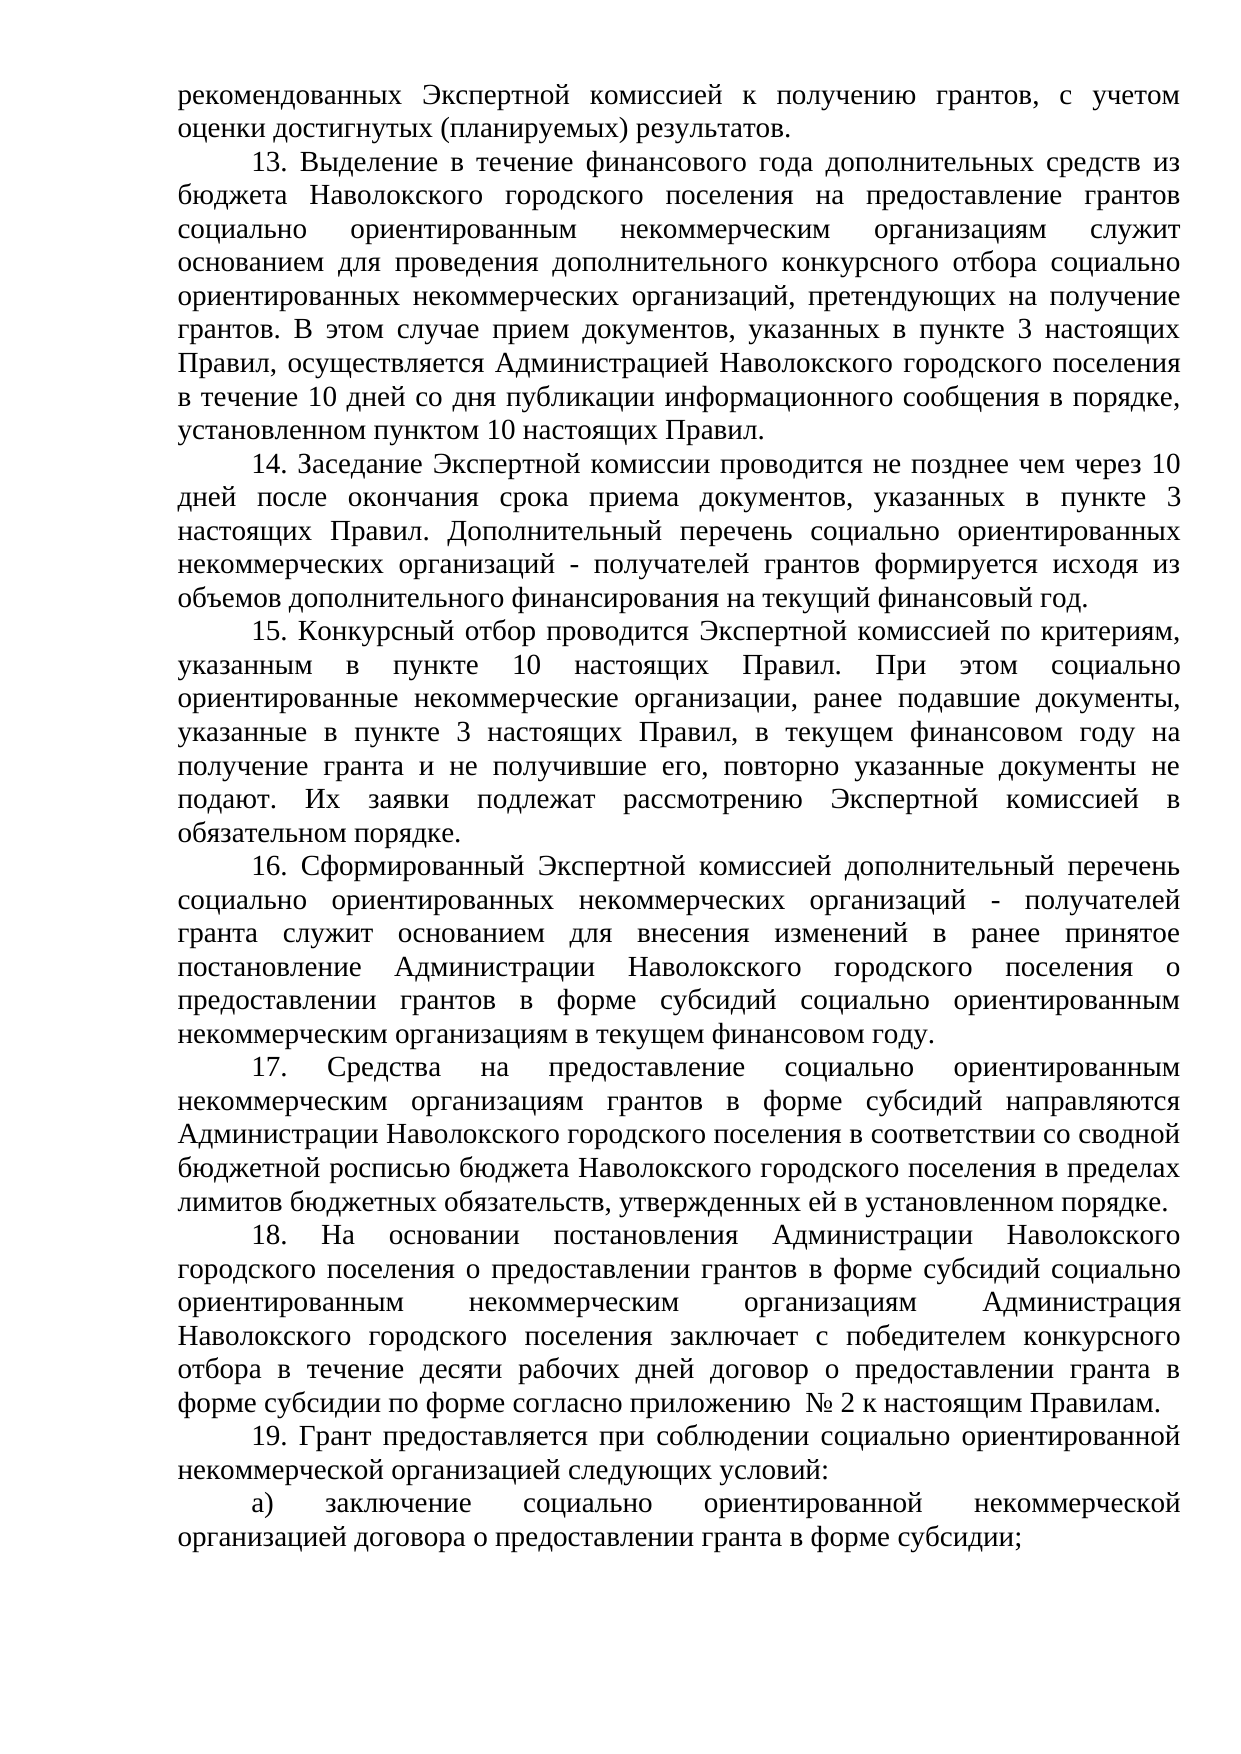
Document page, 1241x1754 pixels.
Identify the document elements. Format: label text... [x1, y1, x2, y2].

text 13. Выделение в течение финансового года дополнительных средств из бюджета Наволокского городского поселения на предоставление грантов социально ориентированным некоммерческим организациям служит основанием для проведения дополнительного конкурсного отбора социально ориентированных некоммерческих организаций, претендующих на получение грантов. В этом случае прием документов, указанных в пункте 3 настоящих Правил, осуществляется Администрацией Наволокского городского поселения в течение 10 дней со дня публикации информационного сообщения в порядке, установленном пунктом 10 настоящих Правил. [177, 144, 1181, 446]
text 18. На основании постановления Администрации Наволокского городского поселения о предоставлении грантов в форме субсидий социально ориентированным некоммерческим организациям Администрация Наволокского городского поселения заключает с победителем конкурсного отбора в течение десяти рабочих дней договор о предоставлении гранта в форме субсидии по форме согласно приложению № 2 к настоящим Правилам. [177, 1217, 1181, 1418]
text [177, 77, 1181, 144]
text 15. Конкурсный отбор проводится Экспертной комиссией по критериям, указанным в пункте 10 настоящих Правил. При этом социально ориентированные некоммерческие организации, ранее подавшие документы, указанные в пункте 3 настоящих Правил, в текущем финансовом году на получение гранта и не получившие его, повторно указанные документы не подают. Их заявки подлежат рассмотрению Экспертной комиссией в обязательном порядке. [177, 613, 1181, 848]
text 14. Заседание Экспертной комиссии проводится не позднее чем через 10 дней после окончания срока приема документов, указанных в пункте 3 настоящих Правил. Дополнительный перечень социально ориентированных некоммерческих организаций - получателей грантов формируется исходя из объемов дополнительного финансирования на текущий финансовый год. [177, 446, 1181, 613]
text 16. Сформированный Экспертной комиссией дополнительный перечень социально ориентированных некоммерческих организаций - получателей гранта служит основанием для внесения изменений в ранее принятое постановление Администрации Наволокского городского поселения о предоставлении грантов в форме субсидий социально ориентированным некоммерческим организациям в текущем финансовом году. [177, 848, 1181, 1049]
text 17. Средства на предоставление социально ориентированным некоммерческим организациям грантов в форме субсидий направляются Администрации Наволокского городского поселения в соответствии со сводной бюджетной росписью бюджета Наволокского городского поселения в пределах лимитов бюджетных обязательств, утвержденных ей в установленном порядке. [177, 1049, 1181, 1217]
text а) заключение социально ориентированной некоммерческой организацией договора о предоставлении гранта в форме субсидии; [177, 1486, 1181, 1553]
text 19. Грант предоставляется при соблюдении социально ориентированной некоммерческой организацией следующих условий: [177, 1418, 1181, 1486]
